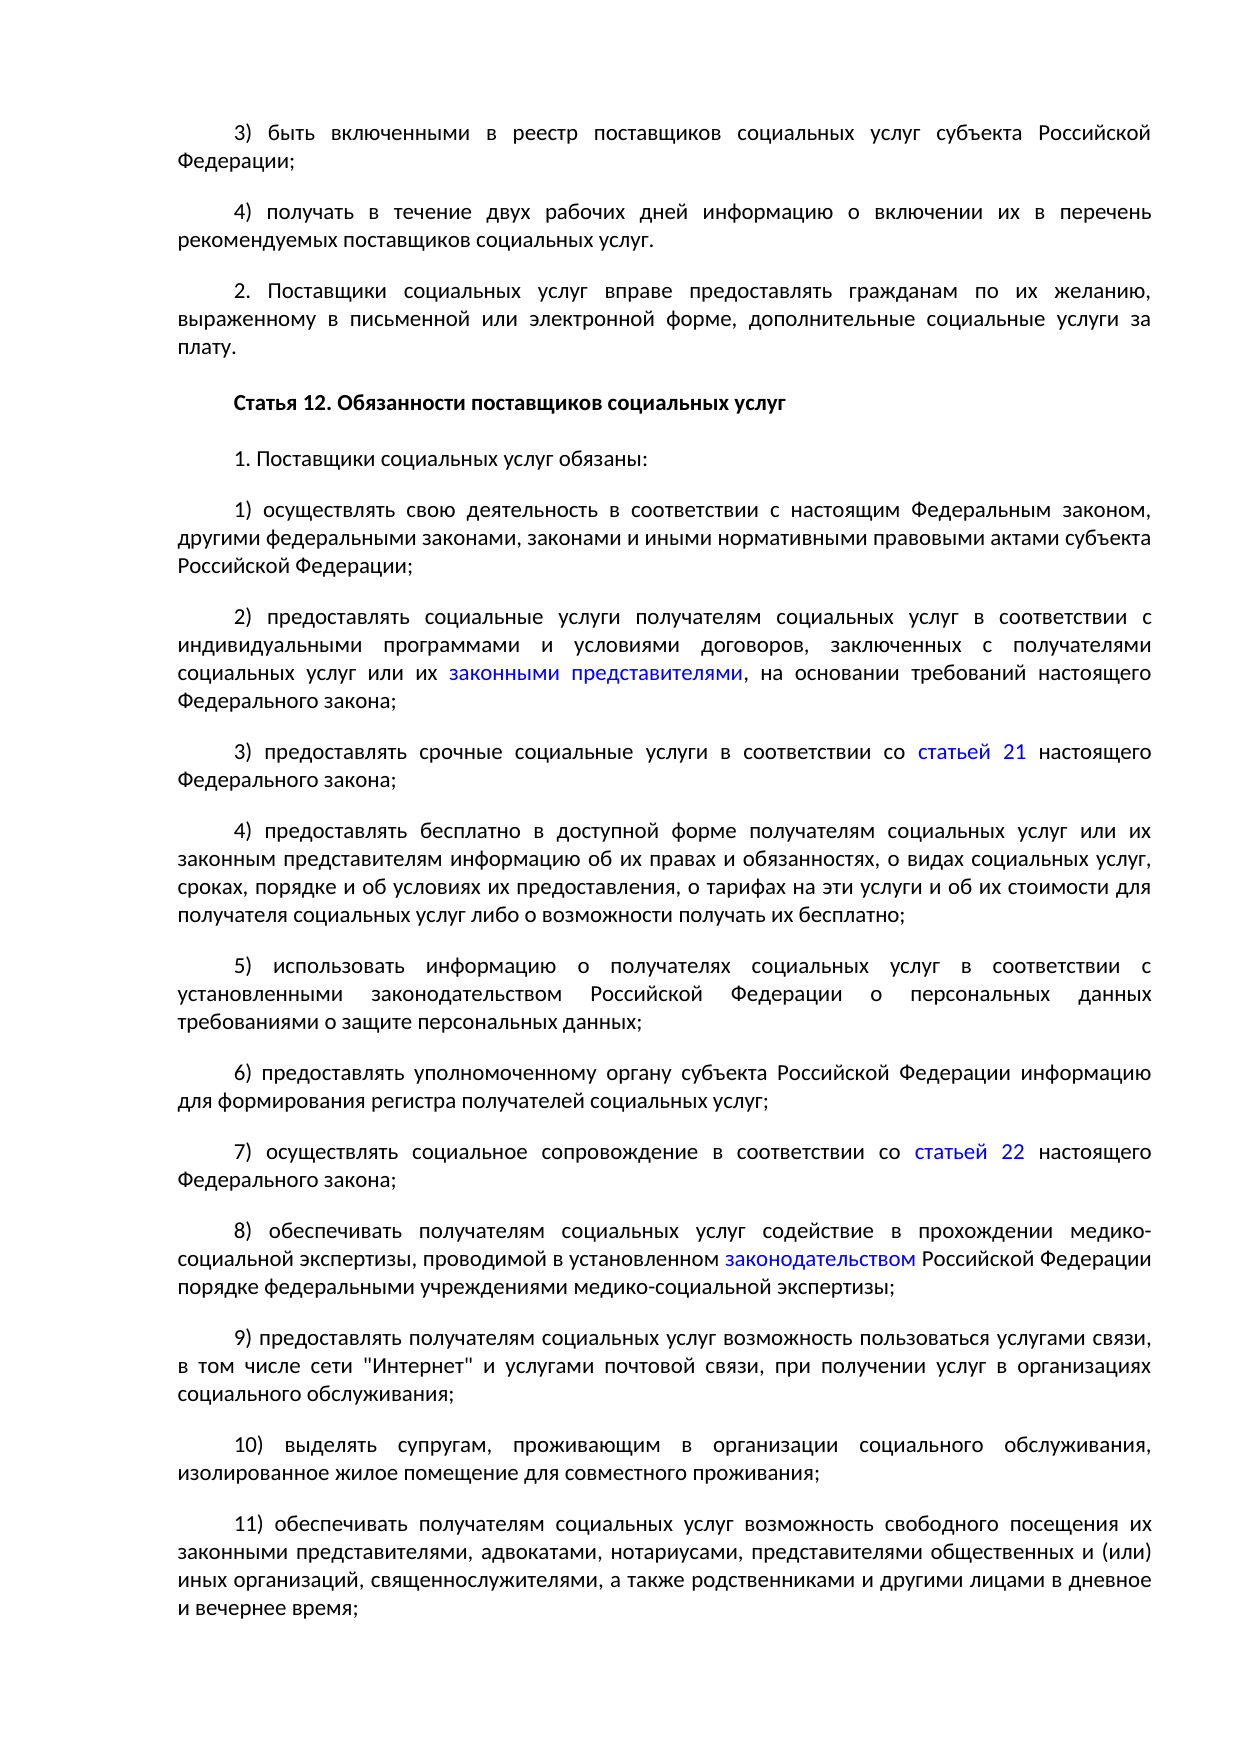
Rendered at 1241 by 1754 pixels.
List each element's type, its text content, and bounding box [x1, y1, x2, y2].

text 2. Поставщики социальных услуг вправе предоставлять гражданам по их желанию, выраженному в письменной или электронной форме, дополнительные социальные услуги за плату. [177, 276, 1152, 360]
text 11) обеспечивать получателям социальных услуг возможность свободного посещения их законными представителями, адвокатами, нотариусами, представителями общественных и (или) иных организаций, священнослужителями, а также родственниками и другими лицами в дневное и вечернее время; [177, 1509, 1152, 1621]
text 4) получать в течение двух рабочих дней информацию о включении их в перечень рекомендуемых поставщиков социальных услуг. [177, 197, 1152, 253]
text 8) обеспечивать получателям социальных услуг содействие в прохождении медико-социальной экспертизы, проводимой в установленном законодательством Российской Федерации порядке федеральными учреждениями медико-социальной экспертизы; [177, 1216, 1152, 1300]
text 10) выделять супругам, проживающим в организации социального обслуживания, изолированное жилое помещение для совместного проживания; [177, 1430, 1152, 1486]
title Статья 12. Обязанности поставщиков социальных услуг [177, 388, 1152, 416]
text 1. Поставщики социальных услуг обязаны: [177, 444, 1152, 472]
text 6) предоставлять уполномоченному органу субъекта Российской Федерации информацию для формирования регистра получателей социальных услуг; [177, 1058, 1152, 1114]
text 4) предоставлять бесплатно в доступной форме получателям социальных услуг или их законным представителям информацию об их правах и обязанностях, о видах социальных услуг, сроках, порядке и об условиях их предоставления, о тарифах на эти услуги и об их стоимости для получателя социальных услуг либо о возможности получать их бесплатно; [177, 816, 1152, 928]
text 7) осуществлять социальное сопровождение в соответствии со статьей 22 настоящего Федерального закона; [177, 1137, 1152, 1193]
text 3) предоставлять срочные социальные услуги в соответствии со статьей 21 настоящего Федерального закона; [177, 737, 1152, 793]
text 1) осуществлять свою деятельность в соответствии с настоящим Федеральным законом, другими федеральными законами, законами и иными нормативными правовыми актами субъекта Российской Федерации; [177, 495, 1152, 579]
text 5) использовать информацию о получателях социальных услуг в соответствии с установленными законодательством Российской Федерации о персональных данных требованиями о защите персональных данных; [177, 951, 1152, 1035]
text 3) быть включенными в реестр поставщиков социальных услуг субъекта Российской Федерации; [177, 118, 1152, 174]
text 9) предоставлять получателям социальных услуг возможность пользоваться услугами связи, в том числе сети "Интернет" и услугами почтовой связи, при получении услуг в организациях социального обслуживания; [177, 1323, 1152, 1407]
text 2) предоставлять социальные услуги получателям социальных услуг в соответствии с индивидуальными программами и условиями договоров, заключенных с получателями социальных услуг или их законными представителями, на основании требований настоящего Федерального закона; [177, 602, 1152, 714]
